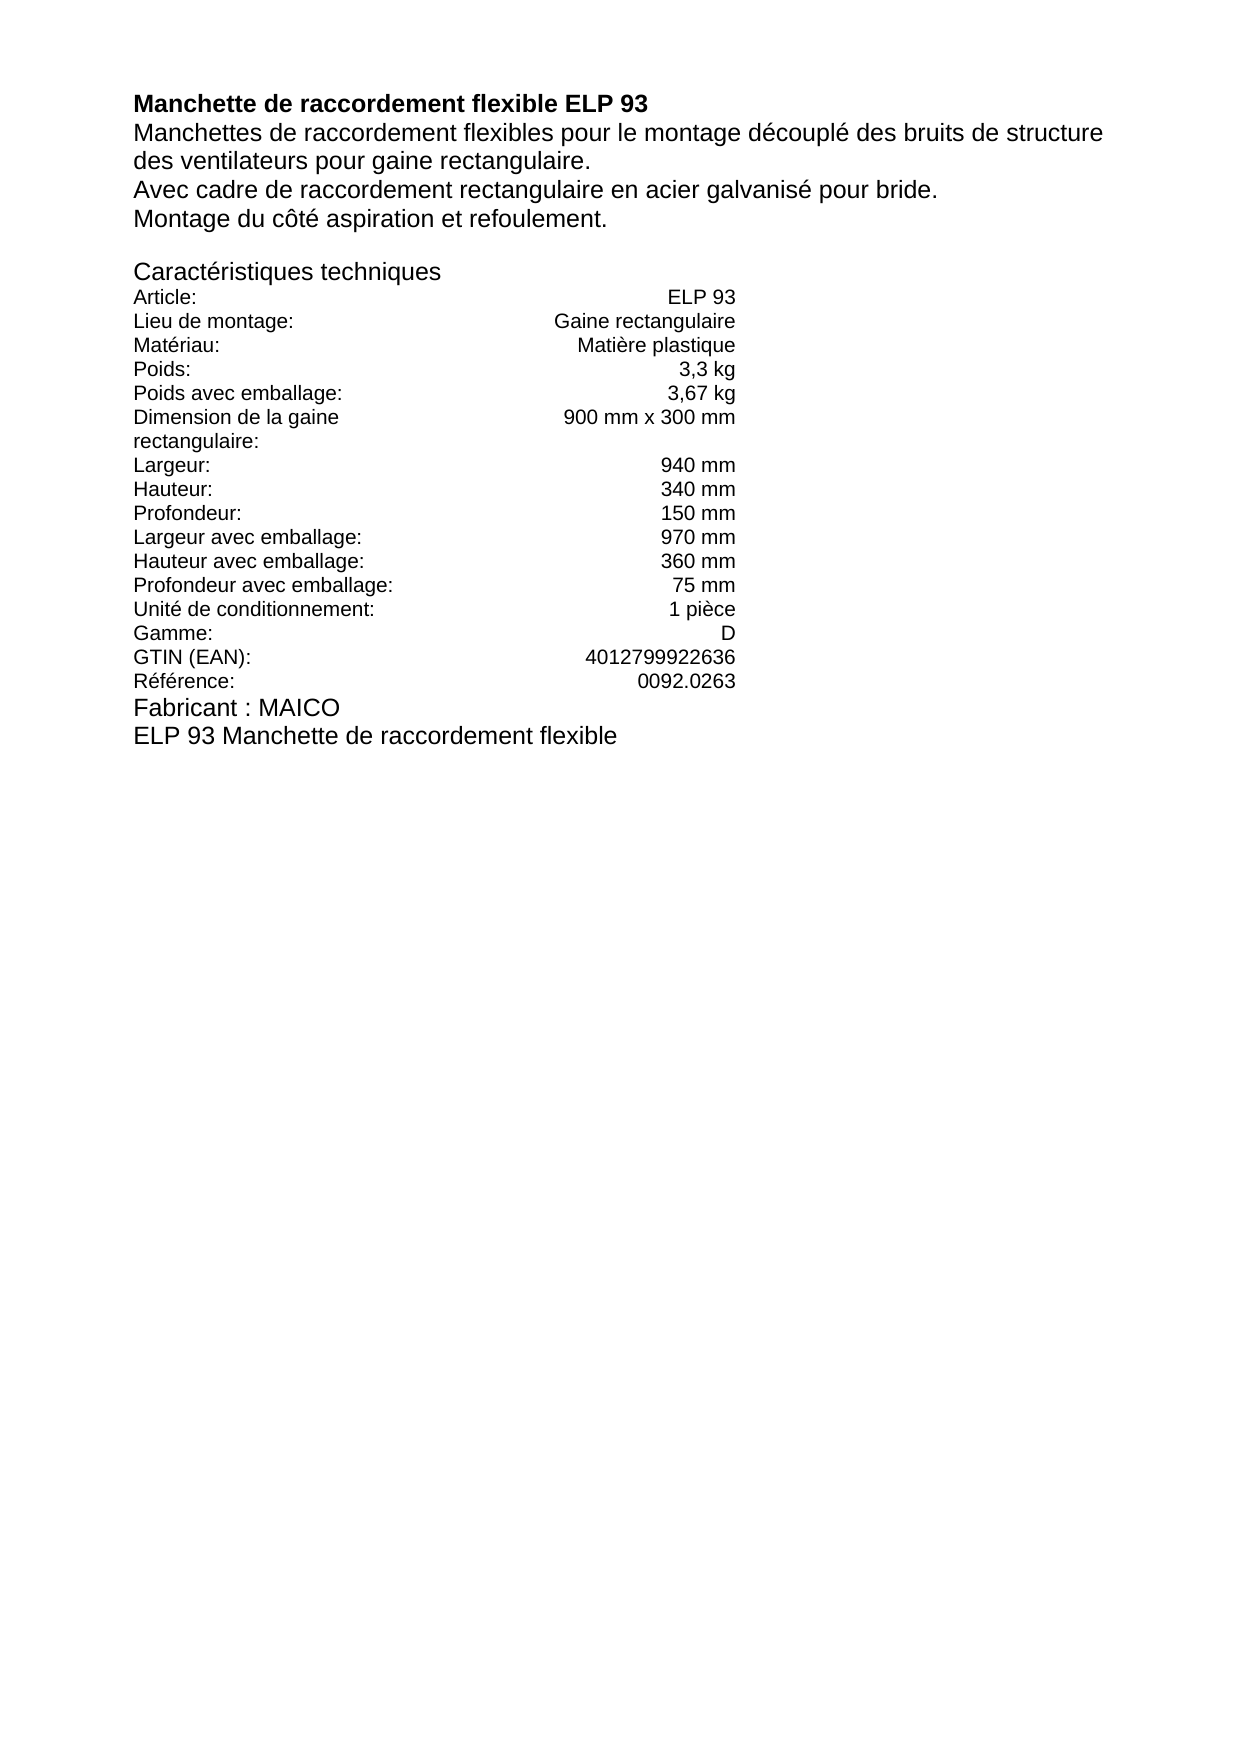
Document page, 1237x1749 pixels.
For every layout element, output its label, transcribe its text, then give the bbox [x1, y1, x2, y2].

text Manchettes de raccordement flexibles pour le montage découplé des bruits de structure des ventilateurs pour gaine rectangulaire. [133, 117, 1148, 175]
table_cell 3,3 kg [434, 357, 747, 381]
table_cell Poids avec emballage: [122, 381, 434, 405]
table_cell Matériau: [122, 333, 434, 357]
text ELP 93 Manchette de raccordement flexible [133, 721, 1148, 750]
table_cell Largeur: [122, 453, 434, 477]
table_header Article: [122, 285, 434, 309]
text Manchette de raccordement flexible ELP 93 [133, 89, 1148, 117]
text Montage du côté aspiration et refoulement. [133, 204, 1148, 232]
text Avec cadre de raccordement rectangulaire en acier galvanisé pour bride. [133, 175, 1148, 204]
table_cell GTIN (EAN): [122, 645, 434, 668]
table_cell 940 mm [434, 453, 747, 477]
table_cell Gamme: [122, 621, 434, 644]
text Caractéristiques techniques [133, 256, 1148, 285]
table_cell 4012799922636 [434, 645, 747, 668]
table_cell Profondeur avec emballage: [122, 573, 434, 597]
table_cell Hauteur: [122, 477, 434, 501]
table_cell 340 mm [434, 477, 747, 501]
table_cell 75 mm [434, 573, 747, 597]
table_cell Matière plastique [434, 333, 747, 357]
table_cell Référence: [122, 669, 434, 692]
table_cell Gaine rectangulaire [434, 309, 747, 333]
table_cell 1 pièce [434, 597, 747, 621]
table_cell 970 mm [434, 525, 747, 549]
table_cell D [434, 621, 747, 644]
table_cell 360 mm [434, 549, 747, 573]
table_cell 900 mm x 300 mm [434, 405, 747, 453]
table_cell Dimension de la gaine rectangulaire: [122, 405, 434, 453]
table_header ELP 93 [434, 285, 747, 309]
table_cell Lieu de montage: [122, 309, 434, 333]
table_cell Poids: [122, 357, 434, 381]
table_cell Unité de conditionnement: [122, 597, 434, 621]
table_cell 3,67 kg [434, 381, 747, 405]
table_cell Largeur avec emballage: [122, 525, 434, 549]
table_cell Profondeur: [122, 501, 434, 525]
table_cell 150 mm [434, 501, 747, 525]
table_cell 0092.0263 [434, 669, 747, 692]
table_cell Hauteur avec emballage: [122, 549, 434, 573]
text Fabricant : MAICO [133, 692, 1148, 721]
